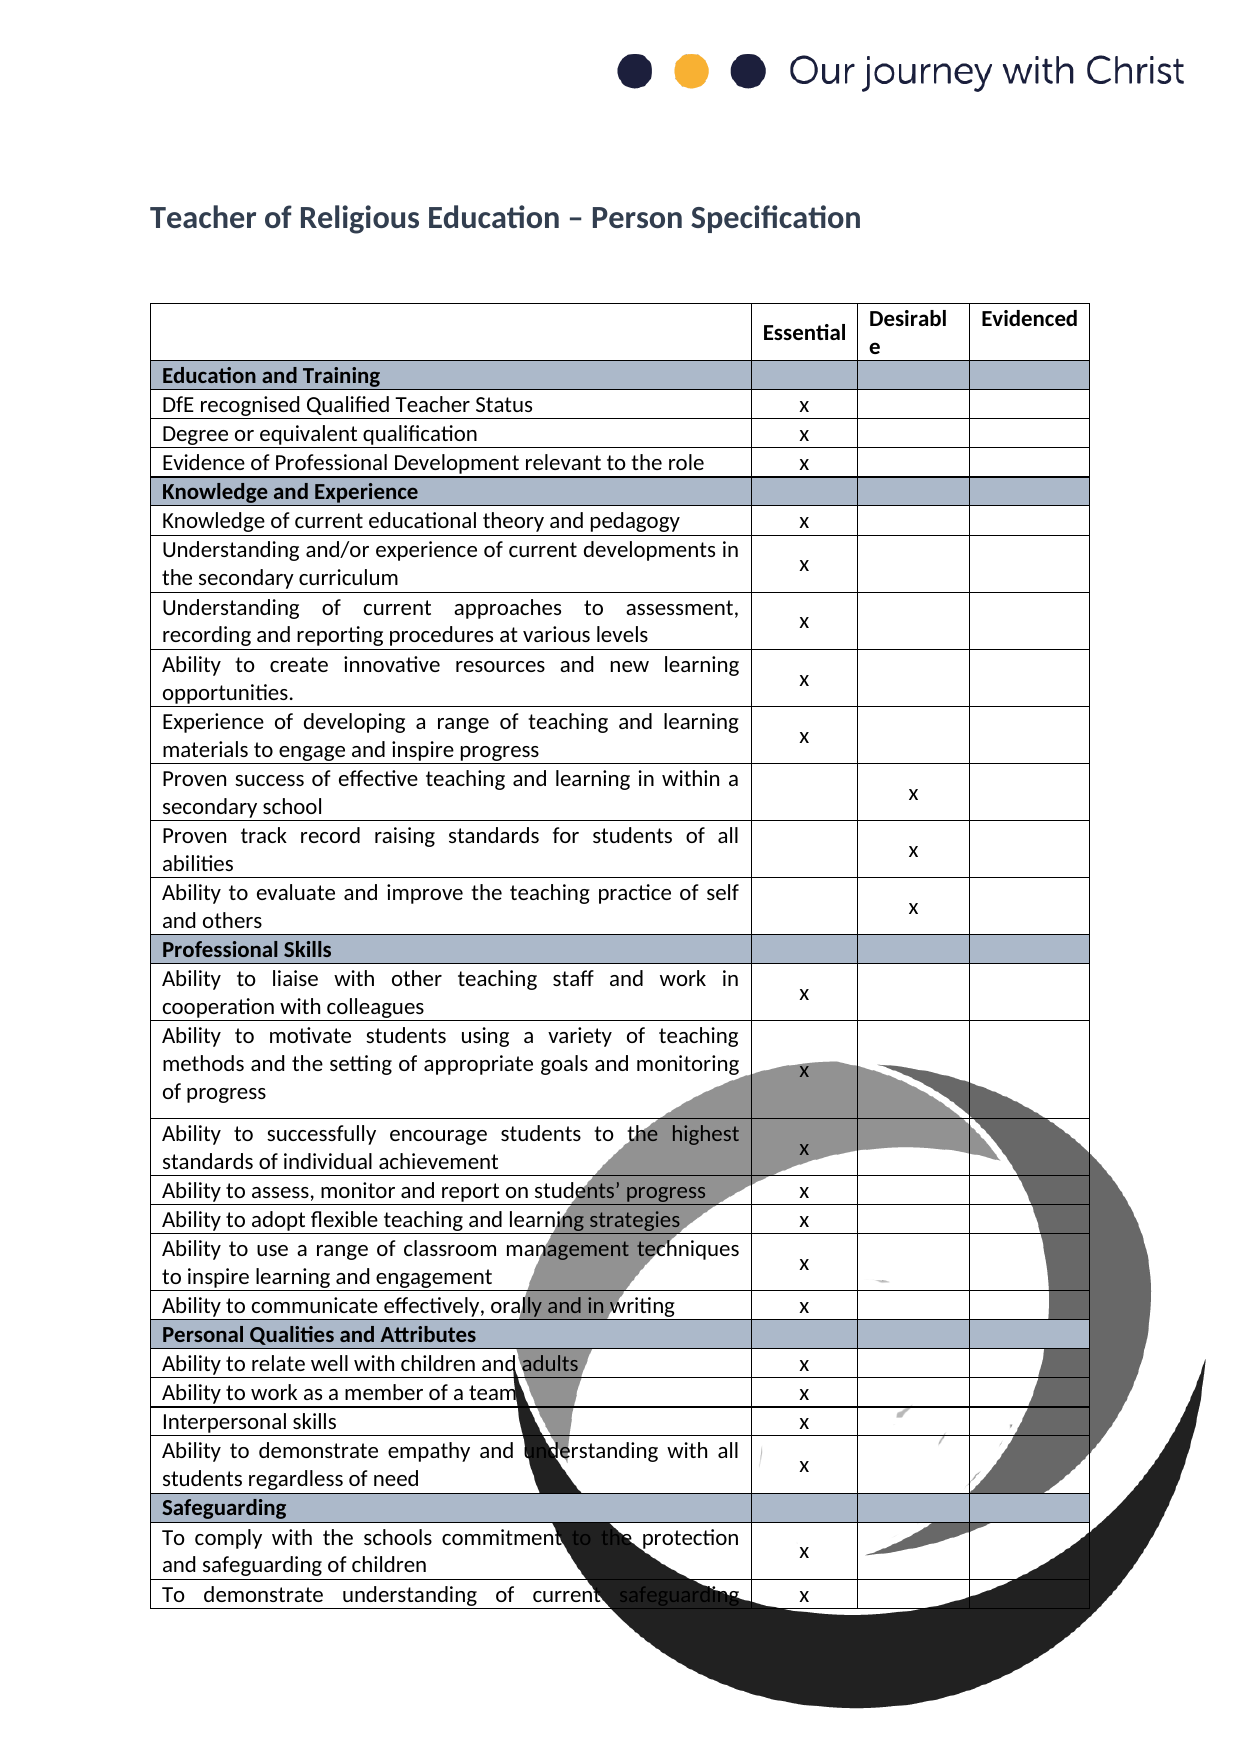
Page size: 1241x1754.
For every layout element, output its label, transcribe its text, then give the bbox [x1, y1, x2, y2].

table_cell To comply with the schools commitment to the protection and safeguarding of children [151, 1523, 751, 1579]
table_cell [970, 1580, 1089, 1608]
table_cell [970, 1205, 1089, 1233]
table_cell Interpersonal skills [151, 1408, 751, 1435]
table_cell [752, 361, 857, 389]
text Teacher of Religious Education – Person Specification [150, 197, 1090, 236]
table_cell [858, 478, 969, 505]
table_cell x [858, 764, 969, 820]
table_cell Ability to demonstrate empathy and understanding with all students regardless of need [151, 1436, 751, 1492]
table_cell [858, 593, 969, 649]
table_header Evidenced [970, 304, 1089, 360]
table_cell [970, 1176, 1089, 1204]
table_cell [858, 1021, 969, 1118]
table_cell [858, 1349, 969, 1377]
table_cell [970, 650, 1089, 706]
table_cell Personal Qualities and Attributes [151, 1320, 751, 1348]
table_cell [858, 1291, 969, 1319]
table_cell x [858, 821, 969, 877]
table_cell x [752, 1234, 857, 1290]
table_cell x [752, 1349, 857, 1377]
table_cell [970, 1523, 1089, 1579]
table_cell [858, 1234, 969, 1290]
table_cell [858, 1320, 969, 1348]
table_cell [970, 1436, 1089, 1492]
table_cell Ability to successfully encourage students to the highest standards of individual achievement [151, 1119, 751, 1175]
table_cell Proven track record raising standards for students of all abilities [151, 821, 751, 877]
table_cell x [752, 419, 857, 447]
table_cell [970, 1320, 1089, 1348]
table_cell x [752, 650, 857, 706]
table_cell [858, 935, 969, 963]
table_cell [970, 764, 1089, 820]
table_cell x [752, 707, 857, 763]
table_cell [970, 448, 1089, 476]
table_cell Ability to work as a member of a team [151, 1378, 751, 1406]
table_cell x [752, 536, 857, 592]
table_cell [752, 935, 857, 963]
table_cell x [752, 1205, 857, 1233]
table_cell x [858, 878, 969, 934]
table_cell [858, 1408, 969, 1435]
table_cell x [752, 506, 857, 534]
table_cell [858, 536, 969, 592]
table_cell [970, 1119, 1089, 1175]
table_cell x [752, 1523, 857, 1579]
table_cell [970, 1494, 1089, 1522]
table_cell [970, 1378, 1089, 1406]
table_cell [858, 1205, 969, 1233]
table_cell [752, 878, 857, 934]
table_cell Knowledge of current educational theory and pedagogy [151, 506, 751, 534]
table_cell x [752, 1408, 857, 1435]
table_cell x [752, 390, 857, 418]
table_cell [970, 1349, 1089, 1377]
table_cell Safeguarding [151, 1494, 751, 1522]
table_cell [858, 650, 969, 706]
table_cell [858, 419, 969, 447]
table_cell [858, 1580, 969, 1608]
table_cell [970, 361, 1089, 389]
table_cell [970, 1234, 1089, 1290]
table_cell x [752, 1436, 857, 1492]
table_cell [858, 361, 969, 389]
table_cell [858, 390, 969, 418]
table_cell [858, 448, 969, 476]
table_cell Experience of developing a range of teaching and learning materials to engage and inspire progress [151, 707, 751, 763]
table_cell [858, 506, 969, 534]
table_cell Knowledge and Experience [151, 478, 751, 505]
table_cell [752, 478, 857, 505]
table_cell [970, 478, 1089, 505]
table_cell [151, 1580, 751, 1608]
table_cell Ability to evaluate and improve the teaching practice of self and others [151, 878, 751, 934]
table_cell [858, 964, 969, 1020]
table_cell x [752, 1021, 857, 1118]
table_cell x [752, 1580, 857, 1608]
table_cell Ability to motivate students using a variety of teaching methods and the setting of appropriate goals and monitoring of progress [151, 1021, 751, 1118]
table_cell Degree or equivalent qualification [151, 419, 751, 447]
table_cell [970, 935, 1089, 963]
table_cell [752, 1320, 857, 1348]
table_cell Education and Training [151, 361, 751, 389]
table_cell [970, 593, 1089, 649]
table_cell Understanding and/or experience of current developments in the secondary curriculum [151, 536, 751, 592]
table_cell [970, 1021, 1089, 1118]
table_cell x [752, 964, 857, 1020]
table_cell [970, 536, 1089, 592]
picture [597, 35, 1196, 112]
table_cell Evidence of Professional Development relevant to the role [151, 448, 751, 476]
table_cell [752, 1494, 857, 1522]
table_cell Ability to relate well with children and adults [151, 1349, 751, 1377]
table_cell x [752, 1176, 857, 1204]
table_cell [970, 1291, 1089, 1319]
table_cell [858, 1436, 969, 1492]
table_cell Proven success of effective teaching and learning in within a secondary school [151, 764, 751, 820]
table_header Essential [752, 304, 857, 360]
table_cell [858, 1378, 969, 1406]
table_cell x [752, 593, 857, 649]
table_header [151, 304, 751, 360]
table_cell Ability to liaise with other teaching staff and work in cooperation with colleagues [151, 964, 751, 1020]
table_cell [858, 1176, 969, 1204]
table_cell [858, 707, 969, 763]
table_cell Ability to assess, monitor and report on students’ progress [151, 1176, 751, 1204]
table_cell [970, 390, 1089, 418]
table_cell [858, 1523, 969, 1579]
table_cell Ability to use a range of classroom management techniques to inspire learning and engagement [151, 1234, 751, 1290]
table_cell x [752, 1291, 857, 1319]
table_cell Ability to adopt flexible teaching and learning strategies [151, 1205, 751, 1233]
table_cell x [752, 1119, 857, 1175]
table_header Desirable [858, 304, 969, 360]
table_cell [970, 821, 1089, 877]
table_cell [970, 1408, 1089, 1435]
table_cell [858, 1119, 969, 1175]
table_cell [858, 1494, 969, 1522]
table_cell [752, 764, 857, 820]
table_cell [752, 821, 857, 877]
table_cell Professional Skills [151, 935, 751, 963]
picture [477, 1044, 1233, 1727]
table_cell [970, 707, 1089, 763]
table_cell [970, 878, 1089, 934]
table_cell Ability to create innovative resources and new learning opportunities. [151, 650, 751, 706]
table_cell Understanding of current approaches to assessment, recording and reporting procedures at various levels [151, 593, 751, 649]
table_cell x [752, 448, 857, 476]
table_cell x [752, 1378, 857, 1406]
table_cell [970, 506, 1089, 534]
table_cell DfE recognised Qualified Teacher Status [151, 390, 751, 418]
table_cell [970, 419, 1089, 447]
table_cell Ability to communicate effectively, orally and in writing [151, 1291, 751, 1319]
table_cell [970, 964, 1089, 1020]
